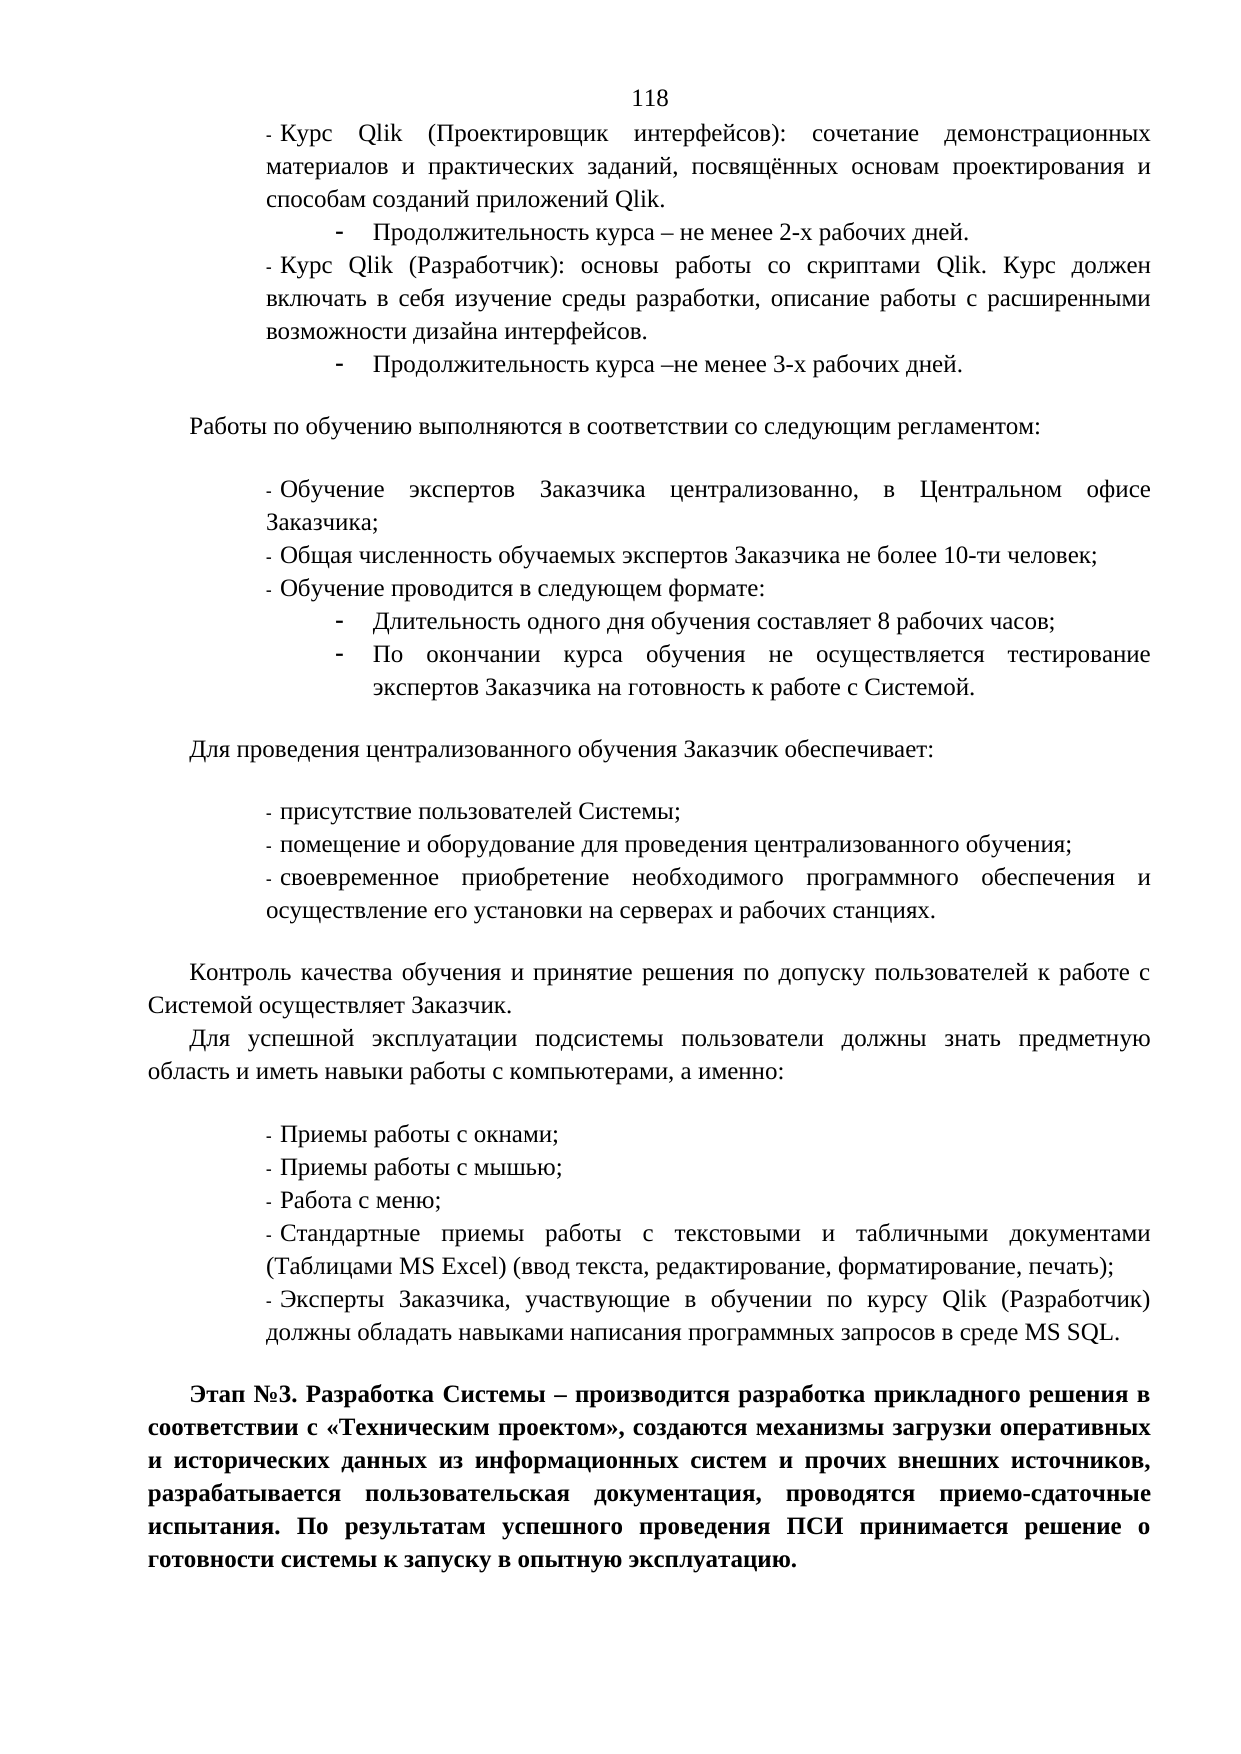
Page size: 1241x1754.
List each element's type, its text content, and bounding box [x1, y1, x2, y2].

list Стандартные приемы работы с текстовыми и табличными документами (Таблицами MS Excel) (ввод текста, редактирование, форматирование, печать); [266, 1218, 1152, 1279]
list Обучение проводится в следующем формате: [266, 573, 1152, 601]
list Приемы работы с мышью; [266, 1152, 1152, 1180]
list Приемы работы с окнами; [266, 1119, 1152, 1147]
text Для проведения централизованного обучения Заказчик обеспечивает: [148, 734, 1152, 763]
list своевременное приобретение необходимого программного обеспечения и осуществление его установки на серверах и рабочих станциях. [266, 862, 1152, 924]
list помещение и оборудование для проведения централизованного обучения; [266, 829, 1152, 858]
list Курс Qlik (Разработчик): основы работы со скриптами Qlik. Курс должен включать в себя изучение среды разработки, описание работы с расширенными возможности дизайна интерфейсов. [266, 250, 1152, 345]
list Продолжительность курса – не менее 2-х рабочих дней. [335, 217, 1152, 246]
text Контроль качества обучения и принятие решения по допуску пользователей к работе с Системой осуществляет Заказчик. [148, 957, 1152, 1019]
list Работа с меню; [266, 1185, 1152, 1213]
list Курс Qlik (Проектировщик интерфейсов): сочетание демонстрационных материалов и практических заданий, посвящённых основам проектирования и способам созданий приложений Qlik. [266, 118, 1152, 213]
text Работы по обучению выполняются в соответствии со следующим регламентом: [148, 411, 1152, 440]
text Для успешной эксплуатации подсистемы пользователи должны знать предметную область и иметь навыки работы с компьютерами, а именно: [148, 1023, 1152, 1085]
list По окончании курса обучения не осуществляется тестирование экспертов Заказчика на готовность к работе с Системой. [335, 639, 1152, 701]
list Продолжительность курса –не менее 3-х рабочих дней. [335, 349, 1152, 378]
list Длительность одного дня обучения составляет 8 рабочих часов; [335, 606, 1152, 634]
list Общая численность обучаемых экспертов Заказчика не более 10-ти человек; [266, 540, 1152, 568]
list Обучение экспертов Заказчика централизованно, в Центральном офисе Заказчика; [266, 474, 1152, 535]
list присутствие пользователей Системы; [266, 796, 1152, 825]
text Этап №3. Разработка Системы – производится разработка прикладного решения в соответствии с «Техническим проектом», создаются механизмы загрузки оперативных и исторических данных из информационных систем и прочих внешних источников, разрабатывается пользовательская документация, проводятся приемо-сдаточные испытания. По результатам успешного проведения ПСИ принимается решение о готовности системы к запуску в опытную эксплуатацию. [148, 1379, 1152, 1573]
list Эксперты Заказчика, участвующие в обучении по курсу Qlik (Разработчик) должны обладать навыками написания программных запросов в среде MS SQL. [266, 1284, 1152, 1346]
